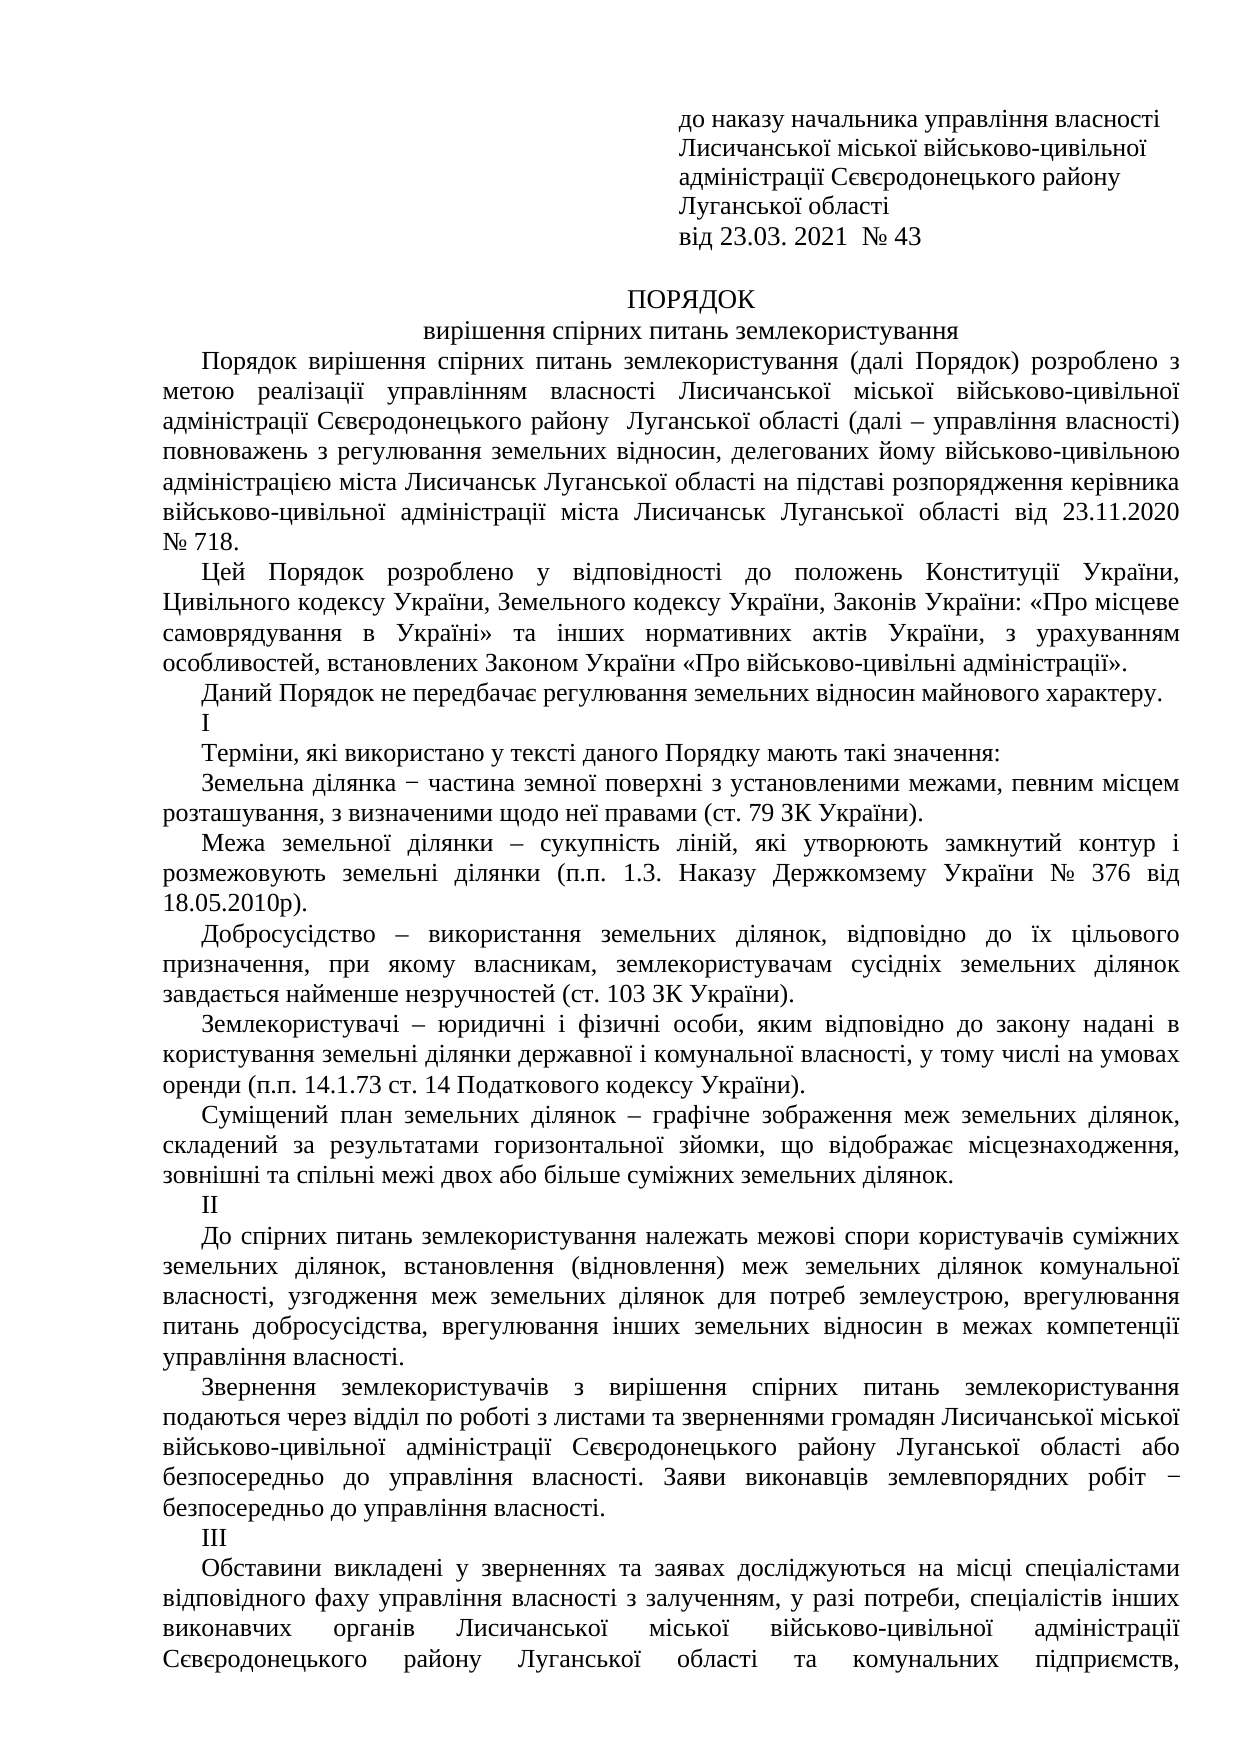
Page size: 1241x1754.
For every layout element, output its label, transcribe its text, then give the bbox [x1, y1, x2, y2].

text ІІІ [162, 1522, 1181, 1552]
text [162, 1552, 1181, 1673]
text Цей Порядок розроблено у відповідності до положень Конституції України, Цивільного кодексу України, Земельного кодексу України, Законів України: «Про місцеве самоврядування в Україні» та інших нормативних актів України, з урахуванням особливостей, встановлених Законом України «Про військово-цивільні адміністрації». [162, 556, 1181, 677]
text Суміщений план земельних ділянок – графічне зображення меж земельних ділянок, складений за результатами горизонтальної зйомки, що відображає місцезнаходження, зовнішні та спільні межі двох або більше суміжних земельних ділянок. [162, 1099, 1181, 1190]
text Терміни, які використано у тексті даного Порядку мають такі значення: [162, 737, 1181, 767]
text І [162, 707, 1181, 737]
text До спірних питань землекористування належать межові спори користувачів суміжних земельних ділянок, встановлення (відновлення) меж земельних ділянок комунальної власності, узгодження меж земельних ділянок для потреб землеустрою, врегулювання питань добросусідства, врегулювання інших земельних відносин в межах компетенції управління власності. [162, 1220, 1181, 1371]
text Добросусідство – використання земельних ділянок, відповідно до їх цільового призначення, при якому власникам, землекористувачам сусідніх земельних ділянок завдається найменше незручностей (ст. 103 ЗК України). [162, 918, 1181, 1008]
text адміністрації Сєвєродонецького району Луганської області [679, 162, 1181, 220]
text Землекористувачі – юридичні і фізичні особи, яким відповідно до закону надані в користування земельні ділянки державної і комунальної власності, у тому числі на умовах оренди (п.п. 14.1.73 ст. 14 Податкового кодексу України). [162, 1008, 1181, 1099]
text вирішення спірних питань землекористування [162, 314, 1181, 345]
text ПОРЯДОК [162, 283, 1181, 314]
text ІІ [162, 1190, 1181, 1220]
text Межа земельної ділянки – сукупність ліній, які утворюють замкнутий контур і розмежовують земельні ділянки (п.п. 1.3. Наказу Держкомзему України № 376 від 18.05.2010р). [162, 827, 1181, 918]
text Земельна ділянка − частина земної поверхні з установленими межами, певним місцем розташування, з визначеними щодо неї правами (ст. 79 ЗК України). [162, 767, 1181, 827]
text Порядок вирішення спірних питань землекористування (далі Порядок) розроблено з метою реалізації управлінням власності Лисичанської міської військово-цивільної адміністрації Сєвєродонецького району Луганської області (далі – управління власності) повноважень з регулювання земельних відносин, делегованих йому військово-цивільною адміністрацією міста Лисичанськ Луганської області на підставі розпорядження керівника військово-цивільної адміністрації міста Лисичанськ Луганської області від 23.11.2020 № 718. [162, 345, 1181, 556]
text Даний Порядок не передбачає регулювання земельних відносин майнового характеру. [162, 677, 1181, 707]
text від 23.03. 2021 № 43 [162, 220, 1181, 252]
text до наказу начальника управління власності Лисичанської міської військово-цивільної [679, 104, 1181, 162]
text Звернення землекористувачів з вирішення спірних питань землекористування подаються через відділ по роботі з листами та зверненнями громадян Лисичанської міської військово-цивільної адміністрації Сєвєродонецького району Луганської області або безпосередньо до управління власності. Заяви виконавців землевпорядних робіт − безпосередньо до управління власності. [162, 1371, 1181, 1522]
